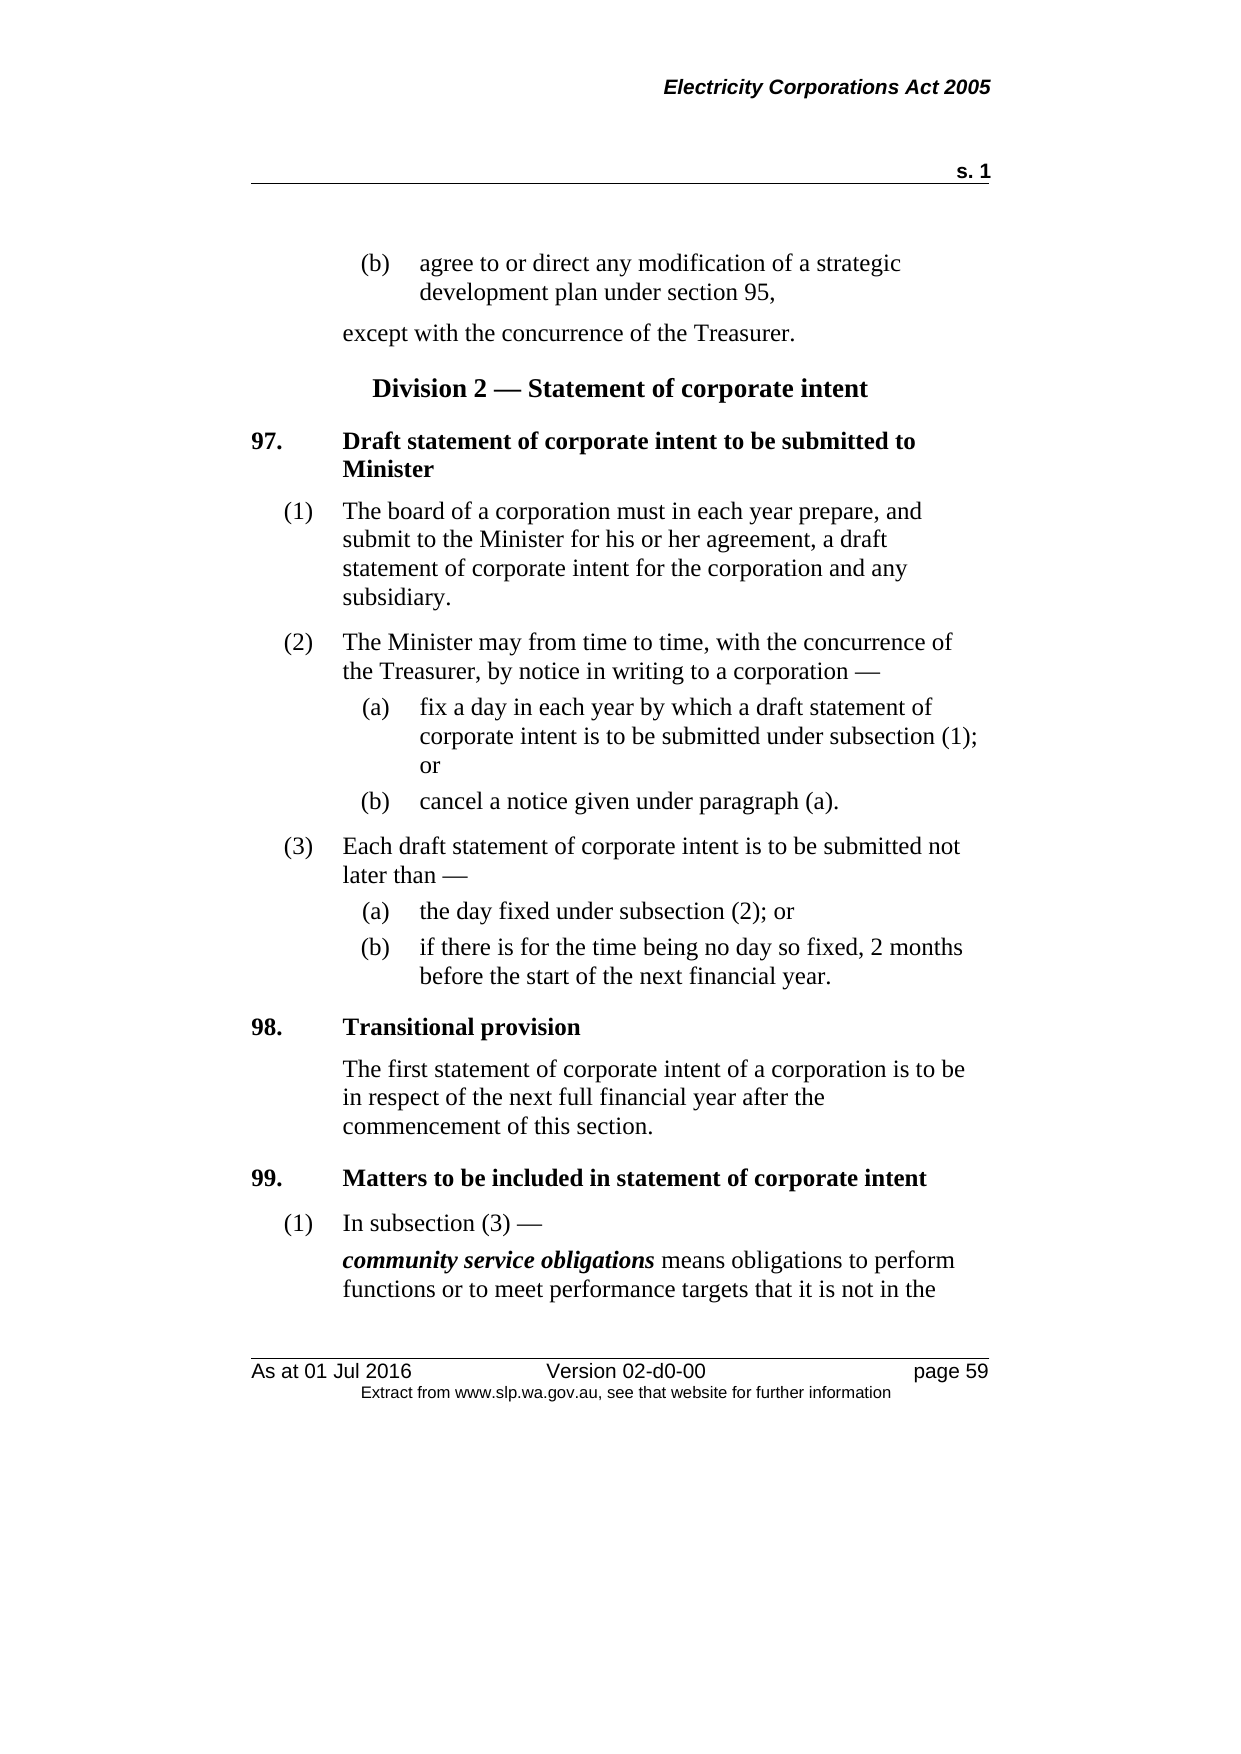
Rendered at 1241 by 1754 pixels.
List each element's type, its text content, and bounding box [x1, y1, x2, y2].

text (2) The Minister may from time to time, with the concurrence of the Treasurer, by notice in writing to a corporation — [251, 627, 989, 685]
text (1) In subsection (3) — [251, 1208, 989, 1237]
subtitle 98. Transitional provision [251, 1012, 989, 1041]
text (b) if there is for the time being no day so fixed, 2 months before the start of the next financial year. [251, 932, 989, 989]
text (b) agree to or direct any modification of a strategic development plan under section 95, [251, 248, 989, 306]
subtitle 97. Draft statement of corporate intent to be submitted to Minister [251, 426, 989, 483]
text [251, 1245, 989, 1303]
subtitle 99. Matters to be included in statement of corporate intent [251, 1163, 989, 1192]
text except with the concurrence of the Treasurer. [251, 318, 989, 347]
text (1) The board of a corporation must in each year prepare, and submit to the Minister for his or her agreement, a draft statement of corporate intent for the corporation and any subsidiary. [251, 496, 989, 611]
text (a) the day fixed under subsection (2); or [251, 896, 989, 925]
text (b) cancel a notice given under paragraph (a). [251, 786, 989, 814]
text The first statement of corporate intent of a corporation is to be in respect of the next full financial year after the commencement of this section. [251, 1054, 989, 1140]
text (a) fix a day in each year by which a draft statement of corporate intent is to be submitted under subsection (1); or [251, 692, 989, 778]
subtitle Division 2 — Statement of corporate intent [251, 372, 989, 403]
text (3) Each draft statement of corporate intent is to be submitted not later than — [251, 831, 989, 889]
